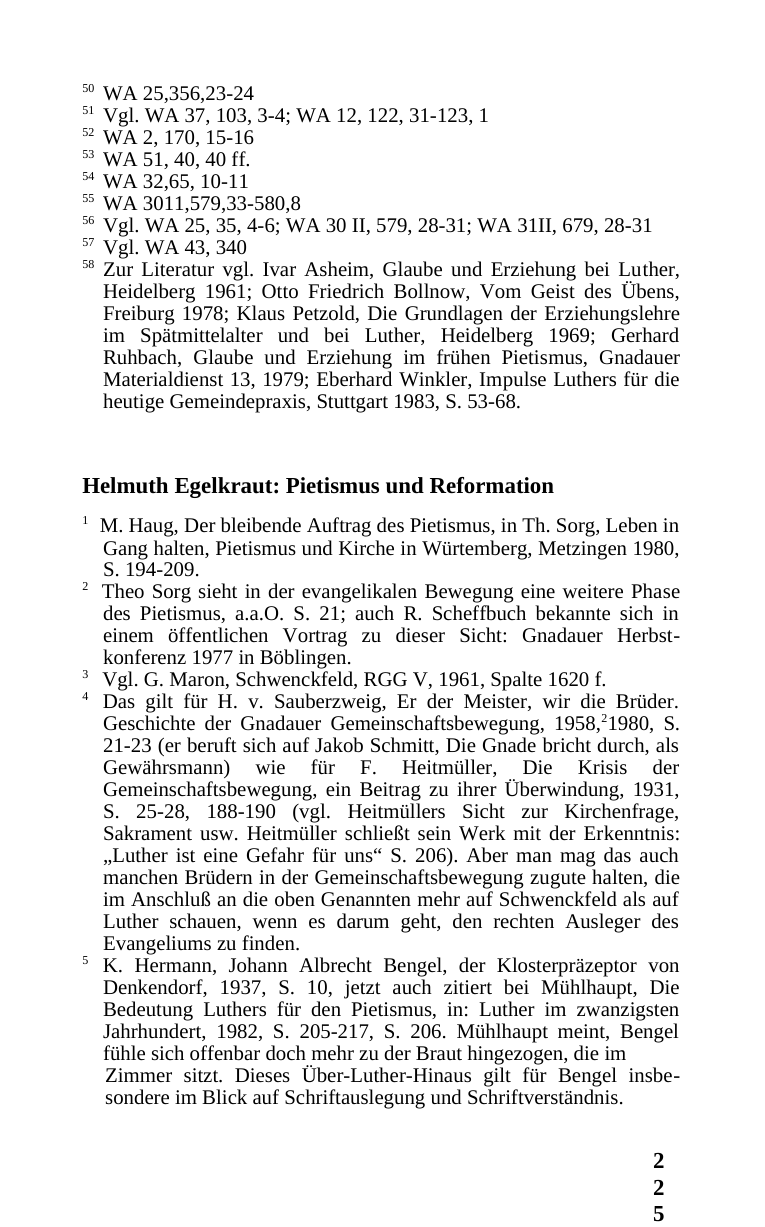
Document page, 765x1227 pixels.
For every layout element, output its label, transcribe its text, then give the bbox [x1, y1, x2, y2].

list Das gilt für H. v. Sauberzweig, Er der Meister, wir die Brüder. Geschichte der Gnadauer Gemeinschaftsbewegung, 1958,21980, S. 21-23 (er beruft sich auf Jakob Schmitt, Die Gnade bricht durch, als Gewährsmann) wie für F. Heitmüller, Die Krisis der Gemeinschaftsbewegung, ein Beitrag zu ihrer Überwindung, 1931, S. 25-28, 188-190 (vgl. Heitmüllers Sicht zur Kirchenfrage, Sakrament usw. Heitmüller schließt sein Werk mit der Erkenntnis: „Luther ist eine Gefahr für uns“ S. 206). Aber man mag das auch manchen Brüdern in der Gemeinschaftsbewegung zugute halten, die im Anschluß an die oben Genannten mehr auf Schwenckfeld als auf Luther schauen, wenn es darum geht, den rechten Ausleger des Evangeliums zu finden. [82, 691, 680, 955]
list Vgl. WA 37, 103, 3-4; WA 12, 122, 31-123, 1 [82, 105, 680, 127]
list WA 25,356,23-24 [82, 83, 680, 105]
list WA 51, 40, 40 ff. [82, 149, 680, 171]
list Vgl. G. Maron, Schwenckfeld, RGG V, 1961, Spalte 1620 f. [82, 669, 680, 691]
text Zimmer sitzt. Dieses Über-Luther-Hinaus gilt für Bengel insbesondere im Blick auf Schriftauslegung und Schriftverständnis. [105, 1065, 680, 1109]
list M. Haug, Der bleibende Auftrag des Pietismus, in Th. Sorg, Leben in Gang halten, Pietismus und Kirche in Würtemberg, Metzingen 1980, S. 194-209. [82, 515, 680, 581]
list WA 2, 170, 15-16 [82, 127, 680, 149]
list Zur Literatur vgl. Ivar Asheim, Glaube und Erziehung bei Luther, Heidelberg 1961; Otto Friedrich Bollnow, Vom Geist des Übens, Freiburg 1978; Klaus Petzold, Die Grundlagen der Erziehungslehre im Spätmittelalter und bei Luther, Heidelberg 1969; Gerhard Ruhbach, Glaube und Erziehung im frühen Pietismus, Gnadauer Materialdienst 13, 1979; Eberhard Winkler, Impulse Luthers für die heutige Gemeindepraxis, Stuttgart 1983, S. 53-68. [82, 259, 680, 413]
list Vgl. WA 43, 340 [82, 237, 680, 259]
list Theo Sorg sieht in der evangelikalen Bewegung eine weitere Phase des Pietismus, a.a.O. S. 21; auch R. Scheffbuch bekannte sich in einem öffentlichen Vortrag zu dieser Sicht: Gnadauer Herbstkonferenz 1977 in Böblingen. [82, 581, 680, 669]
list WA 32,65, 10-11 [82, 171, 680, 193]
subtitle Helmuth Egelkraut: Pietismus und Reformation [82, 475, 680, 498]
list Vgl. WA 25, 35, 4-6; WA 30 II, 579, 28-31; WA 31II, 679, 28-31 [82, 215, 680, 237]
list K. Hermann, Johann Albrecht Bengel, der Klosterpräzeptor von Denkendorf, 1937, S. 10, jetzt auch zitiert bei Mühlhaupt, Die Bedeutung Luthers für den Pietismus, in: Luther im zwanzigsten Jahrhundert, 1982, S. 205-217, S. 206. Mühlhaupt meint, Bengel fühle sich offenbar doch mehr zu der Braut hingezogen, die im [82, 955, 680, 1065]
list WA 3011,579,33-580,8 [82, 193, 680, 215]
